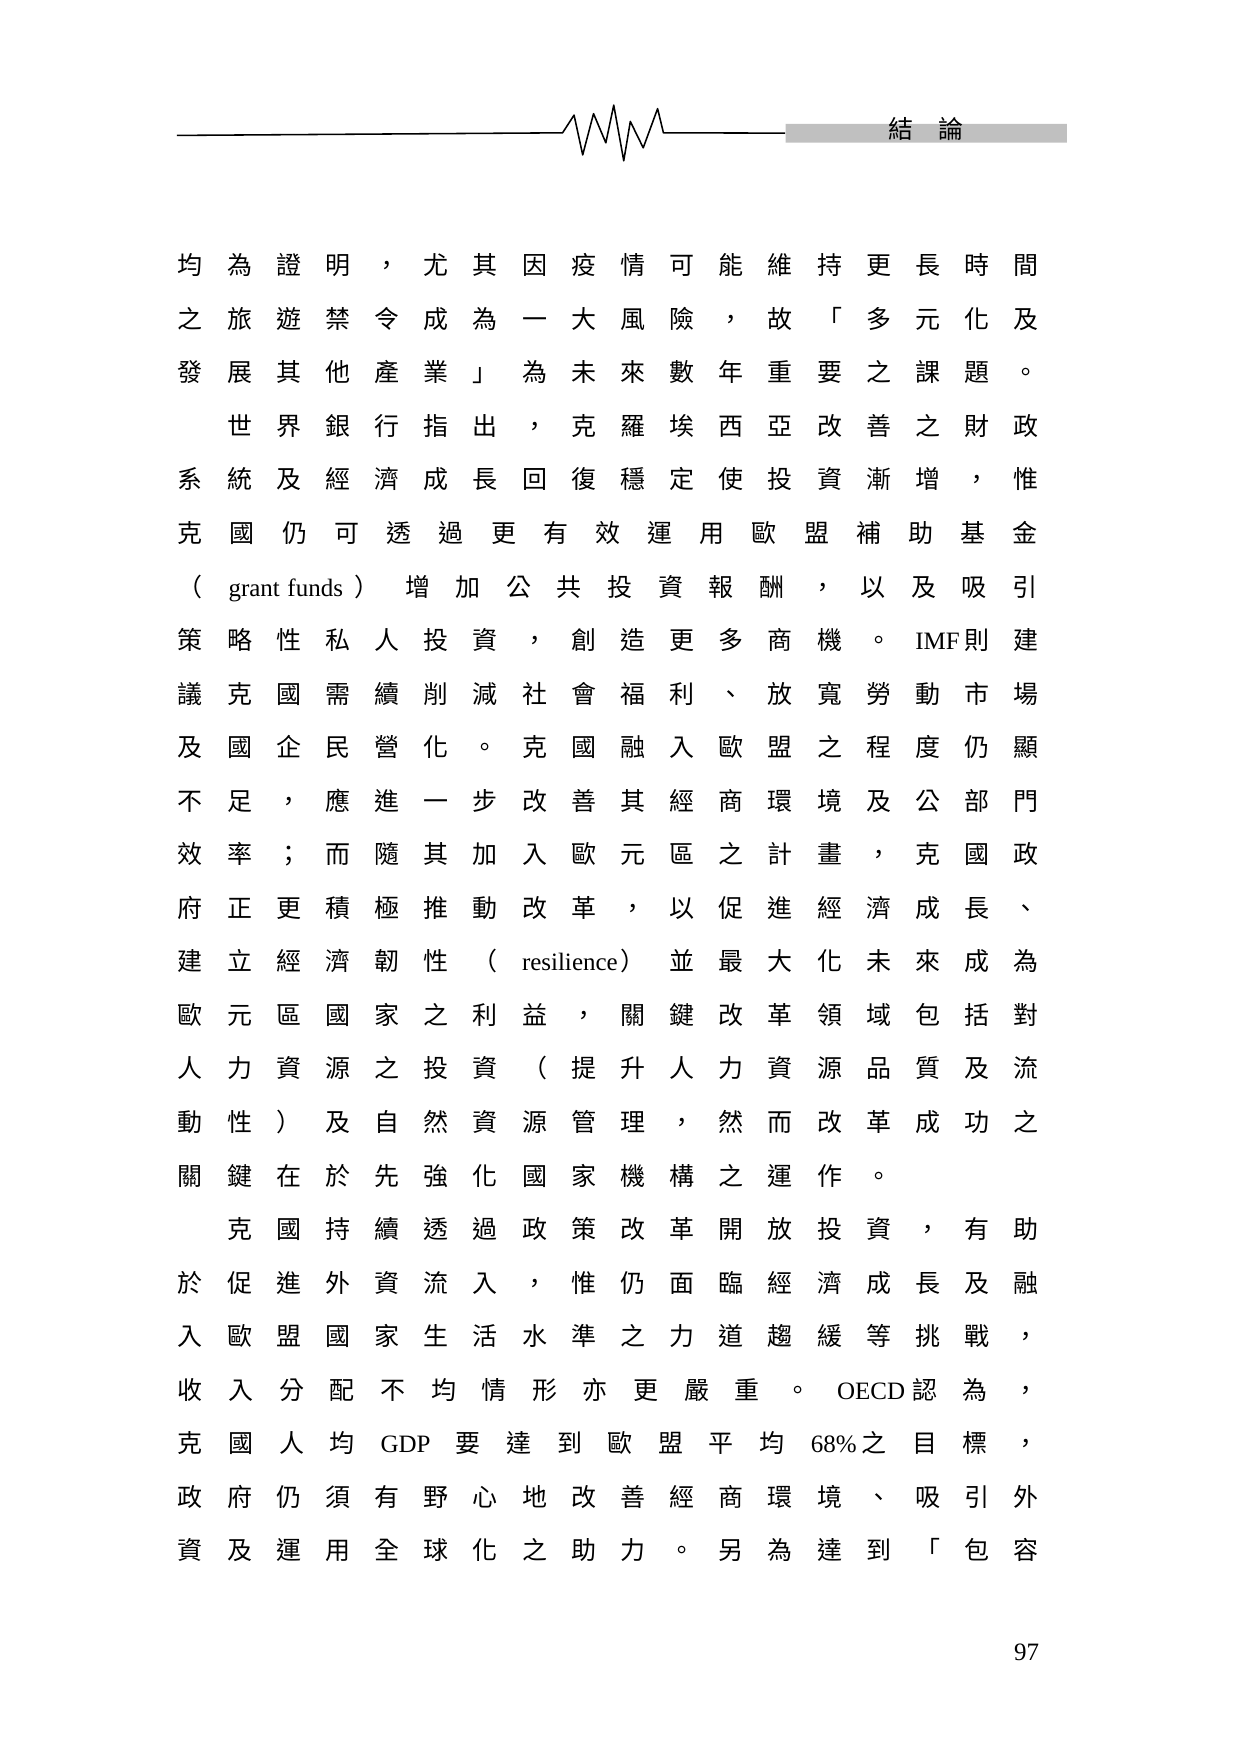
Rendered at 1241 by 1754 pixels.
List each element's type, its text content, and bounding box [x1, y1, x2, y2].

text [178, 237, 1063, 398]
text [178, 1201, 1063, 1576]
text 世界銀行指出，克羅埃西亞改善之財政系統及經濟成長回復穩定使投資漸增，惟克國仍可透過更有效運用歐盟補助基金（grant funds）增加公共投資報酬，以及吸引策略性私人投資，創造更多商機。IMF則建議克國需續削減社會福利、放寬勞動市場及國企民營化。克國融入歐盟之程度仍顯不足，應進一步改善其經商環境及公部門效率；而隨其加入歐元區之計畫，克國政府正更積極推動改革，以促進經濟成長、建立經濟韌性（resilience）並最大化未來成為歐元區國家之利益，關鍵改革領域包括對人力資源之投資（提升人力資源品質及流動性）及自然資源管理，然而改革成功之關鍵在於先強化國家機構之運作。 [178, 398, 1063, 1201]
